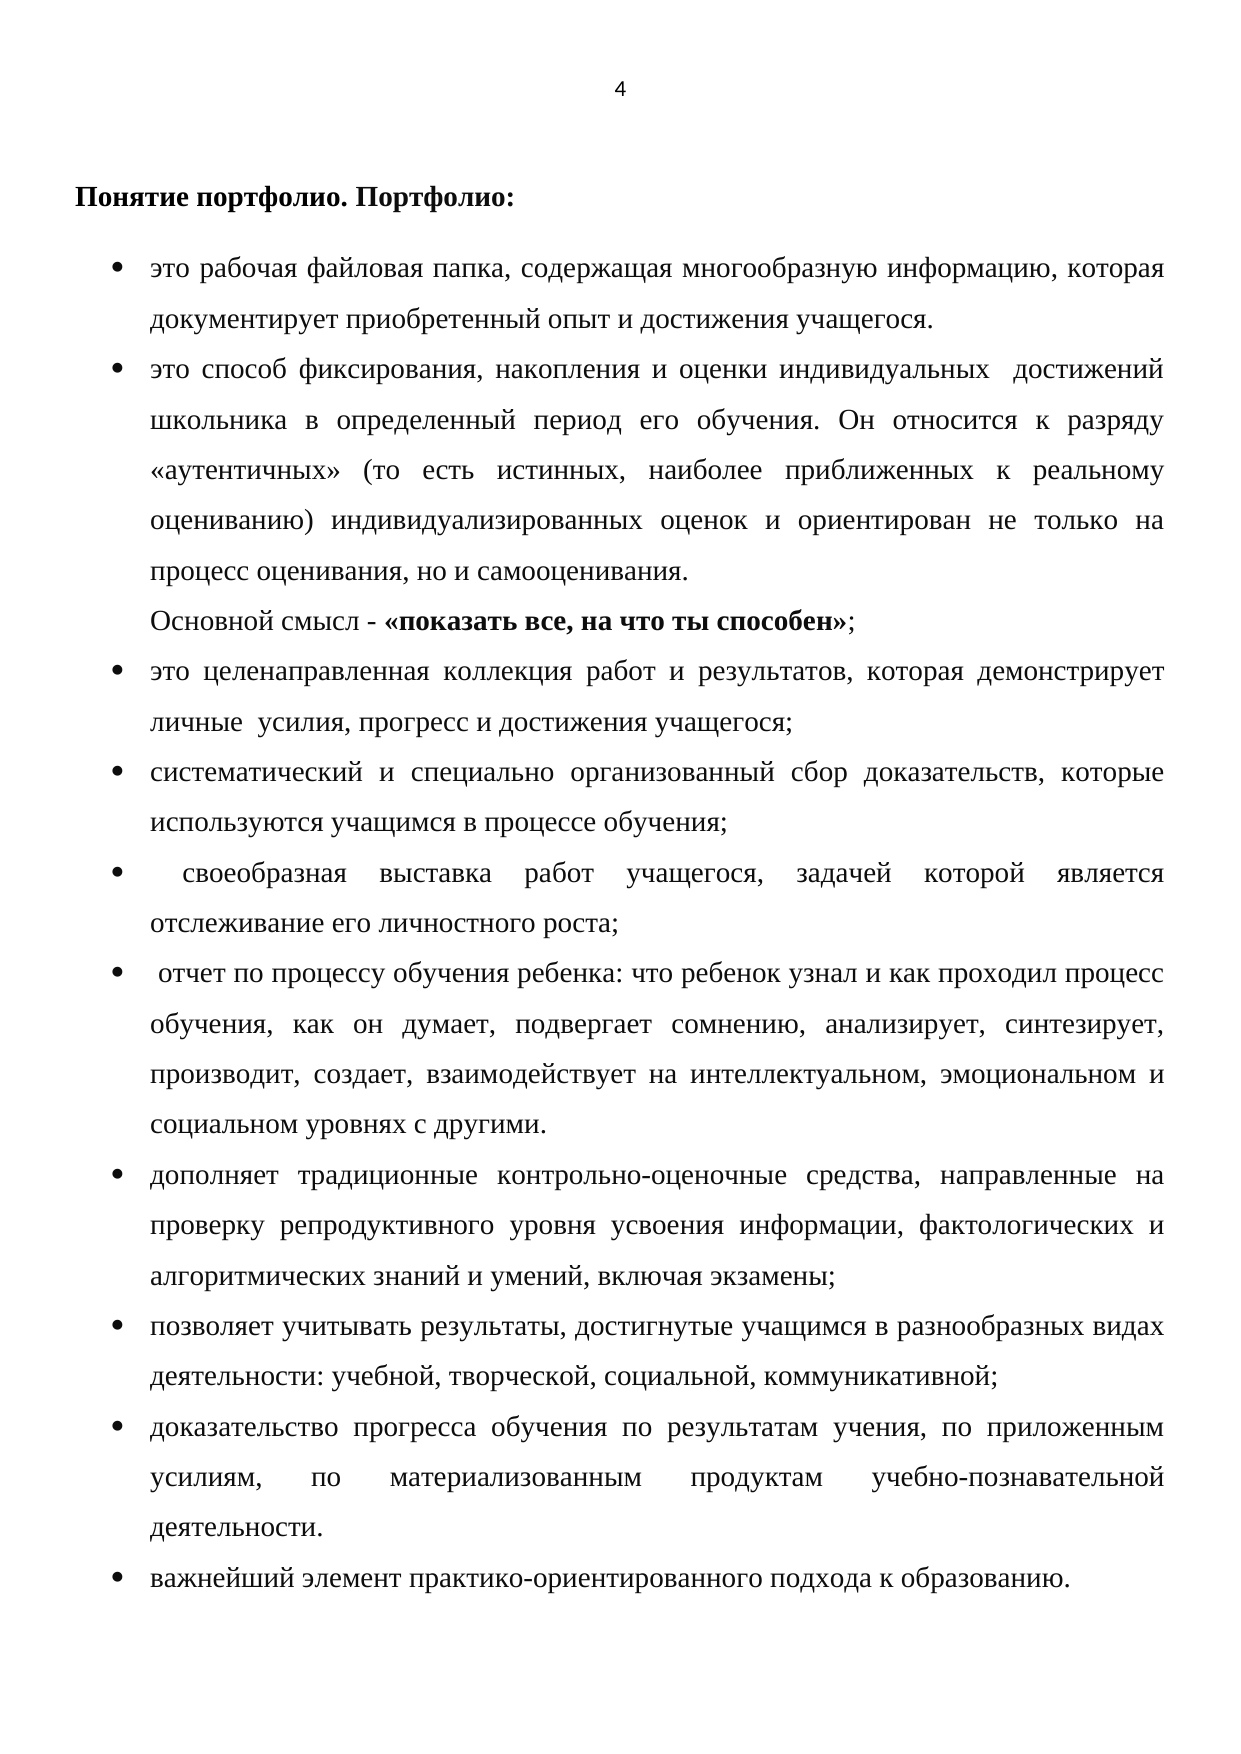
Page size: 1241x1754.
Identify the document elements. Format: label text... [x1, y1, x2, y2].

text Основной смысл - «показать все, на что ты способен»; [150, 603, 1165, 637]
list это способ фиксирования, накопления и оценки индивидуальных достижений школьника в определенный период его обучения. Он относится к разряду «аутентичных» (то есть истинных, наиболее приближенных к реальному оцениванию) индивидуализированных оценок и ориентирован не только на процесс оценивания, но и самооценивания. [112, 351, 1165, 586]
list своеобразная выставка работ учащегося, задачей которой является отслеживание его личностного роста; [112, 855, 1165, 939]
text Понятие портфолио. Портфолио: [75, 179, 1165, 213]
list это рабочая файловая папка, содержащая многообразную информацию, которая документирует приобретенный опыт и достижения учащегося. [112, 251, 1165, 334]
list отчет по процессу обучения ребенка: что ребенок узнал и как проходил процесс обучения, как он думает, подвергает сомнению, анализирует, синтезирует, производит, создает, взаимодействует на интеллектуальном, эмоциональном и социальном уровнях с другими. [112, 956, 1165, 1140]
list это целенаправленная коллекция работ и результатов, которая демонстрирует личные усилия, прогресс и достижения учащегося; [112, 653, 1165, 737]
list позволяет учитывать результаты, достигнутые учащимся в разнообразных видах деятельности: учебной, творческой, социальной, коммуникативной; [112, 1308, 1165, 1392]
list важнейший элемент практико-ориентированного подхода к образованию. [112, 1560, 1165, 1593]
list доказательство прогресса обучения по результатам учения, по приложенным усилиям, по материализованным продуктам учебно-познавательной деятельности. [112, 1409, 1165, 1543]
list дополняет традиционные контрольно-оценочные средства, направленные на проверку репродуктивного уровня усвоения информации, фактологических и алгоритмических знаний и умений, включая экзамены; [112, 1157, 1165, 1291]
list систематический и специально организованный сбор доказательств, которые используются учащимся в процессе обучения; [112, 754, 1165, 838]
